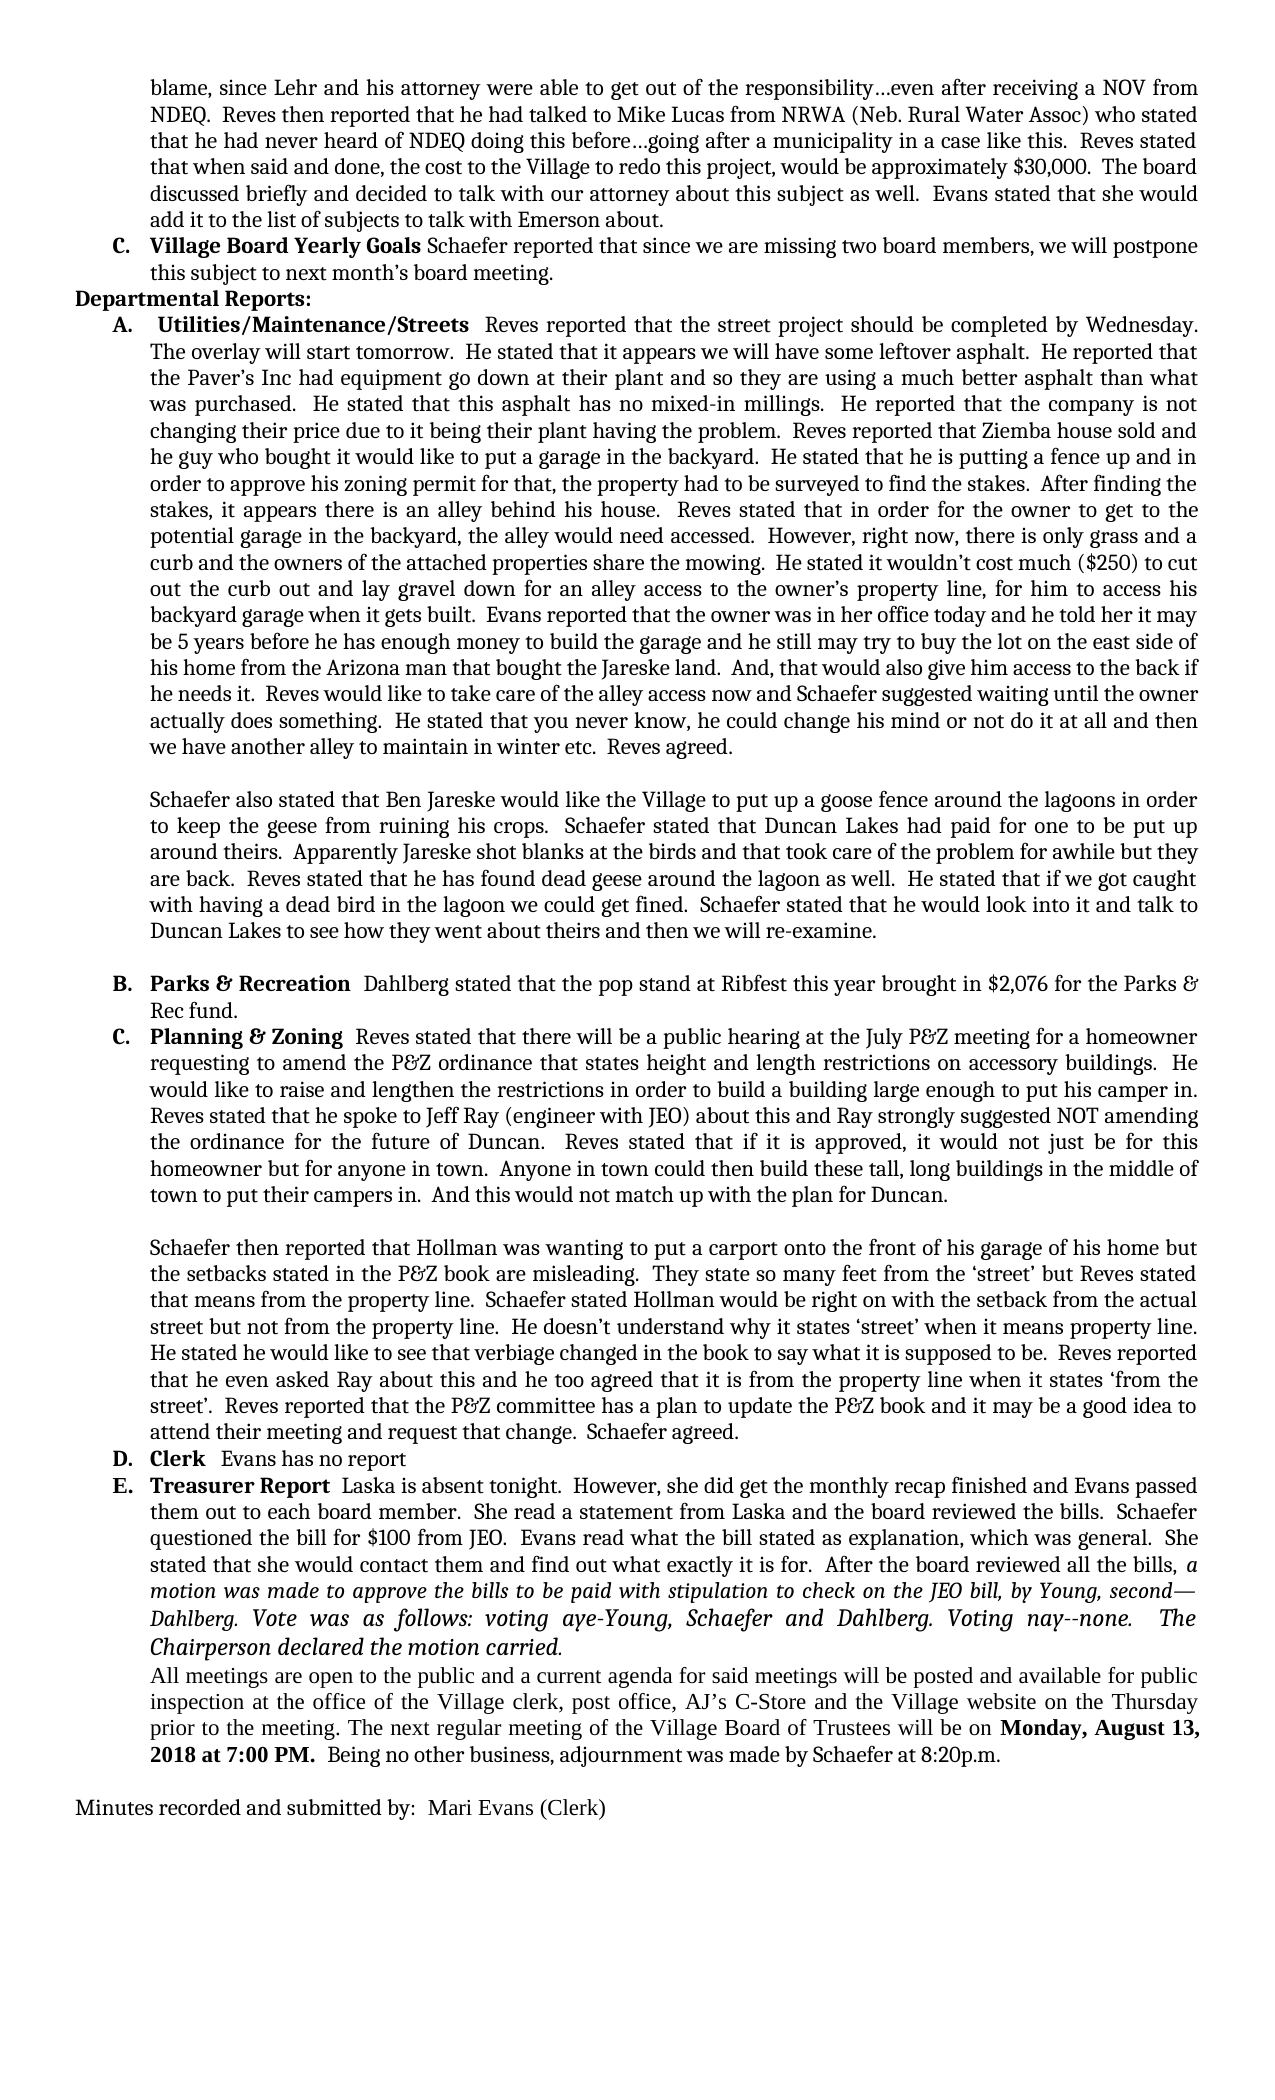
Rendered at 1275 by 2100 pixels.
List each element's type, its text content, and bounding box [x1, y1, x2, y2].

text Departmental Reports: [75, 286, 1200, 312]
text Schaefer then reported that Hollman was wanting to put a carport onto the front of his garage of his home but the setbacks stated in the P&Z book are misleading. They state so many feet from the ‘street’ but Reves stated that means from the property line. Schaefer stated Hollman would be right on with the setback from the actual street but not from the property line. He doesn’t understand why it states ‘street’ when it means property line. He stated he would like to see that verbiage changed in the book to say what it is supposed to be. Reves reported that he even asked Ray about this and he too agreed that it is from the property line when it states ‘from the street’. Reves reported that the P&Z committee has a plan to update the P&Z book and it may be a good idea to attend their meeting and request that change. Schaefer agreed. [150, 1234, 1200, 1445]
list Planning & Zoning Reves stated that there will be a public hearing at the July P&Z meeting for a homeowner requesting to amend the P&Z ordinance that states height and length restrictions on accessory buildings. He would like to raise and lengthen the restrictions in order to build a building large enough to put his camper in. Reves stated that he spoke to Jeff Ray (engineer with JEO) about this and Ray strongly suggested NOT amending the ordinance for the future of Duncan. Reves stated that if it is approved, it would not just be for this homeowner but for anyone in town. Anyone in town could then build these tall, long buildings in the middle of town to put their campers in. And this would not match up with the plan for Duncan. [112, 1024, 1200, 1208]
text Minutes recorded and submitted by: Mari Evans (Clerk) [75, 1794, 1200, 1821]
list Village Board Yearly Goals Schaefer reported that since we are missing two board members, we will postpone this subject to next month’s board meeting. [112, 233, 1200, 286]
list Clerk Evans has no report [112, 1445, 1200, 1472]
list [112, 75, 1200, 233]
list Treasurer Report Laska is absent tonight. However, she did get the monthly recap finished and Evans passed them out to each board member. She read a statement from Laska and the board reviewed the bills. Schaefer questioned the bill for $100 from JEO. Evans read what the bill stated as explanation, which was general. She stated that she would contact them and find out what exactly it is for. After the board reviewed all the bills, a motion was made to approve the bills to be paid with stipulation to check on the JEO bill, by Young, second—Dahlberg. Vote was as follows: voting aye-Young, Schaefer and Dahlberg. Voting nay--none. The Chairperson declared the motion carried. [112, 1472, 1200, 1662]
list Schaefer also stated that Ben Jareske would like the Village to put up a goose fence around the lagoons in order to keep the geese from ruining his crops. Schaefer stated that Duncan Lakes had paid for one to be put up around theirs. Apparently Jareske shot blanks at the birds and that took care of the problem for awhile but they are back. Reves stated that he has found dead geese around the lagoon as well. He stated that if we got caught with having a dead bird in the lagoon we could get fined. Schaefer stated that he would look into it and talk to Duncan Lakes to see how they went about theirs and then we will re-examine. [150, 787, 1200, 945]
list Utilities/Maintenance/Streets Reves reported that the street project should be completed by Wednesday. The overlay will start tomorrow. He stated that it appears we will have some leftover asphalt. He reported that the Paver’s Inc had equipment go down at their plant and so they are using a much better asphalt than what was purchased. He stated that this asphalt has no mixed-in millings. He reported that the company is not changing their price due to it being their plant having the problem. Reves reported that Ziemba house sold and he guy who bought it would like to put a garage in the backyard. He stated that he is putting a fence up and in order to approve his zoning permit for that, the property had to be surveyed to find the stakes. After finding the stakes, it appears there is an alley behind his house. Reves stated that in order for the owner to get to the potential garage in the backyard, the alley would need accessed. However, right now, there is only grass and a curb and the owners of the attached properties share the mowing. He stated it wouldn’t cost much ($250) to cut out the curb out and lay gravel down for an alley access to the owner’s property line, for him to access his backyard garage when it gets built. Evans reported that the owner was in her office today and he told her it may be 5 years before he has enough money to build the garage and he still may try to buy the lot on the east side of his home from the Arizona man that bought the Jareske land. And, that would also give him access to the back if he needs it. Reves would like to take care of the alley access now and Schaefer suggested waiting until the owner actually does something. He stated that you never know, he could change his mind or not do it at all and then we have another alley to maintain in winter etc. Reves agreed. [112, 312, 1200, 760]
list Parks & Recreation Dahlberg stated that the pop stand at Ribfest this year brought in $2,076 for the Parks & Rec fund. [112, 971, 1200, 1024]
list All meetings are open to the public and a current agenda for said meetings will be posted and available for public inspection at the office of the Village clerk, post office, AJ’s C-Store and the Village website on the Thursday prior to the meeting. The next regular meeting of the Village Board of Trustees will be on Monday, August 13, 2018 at 7:00 PM. Being no other business, adjournment was made by Schaefer at 8:20p.m. [150, 1662, 1200, 1768]
